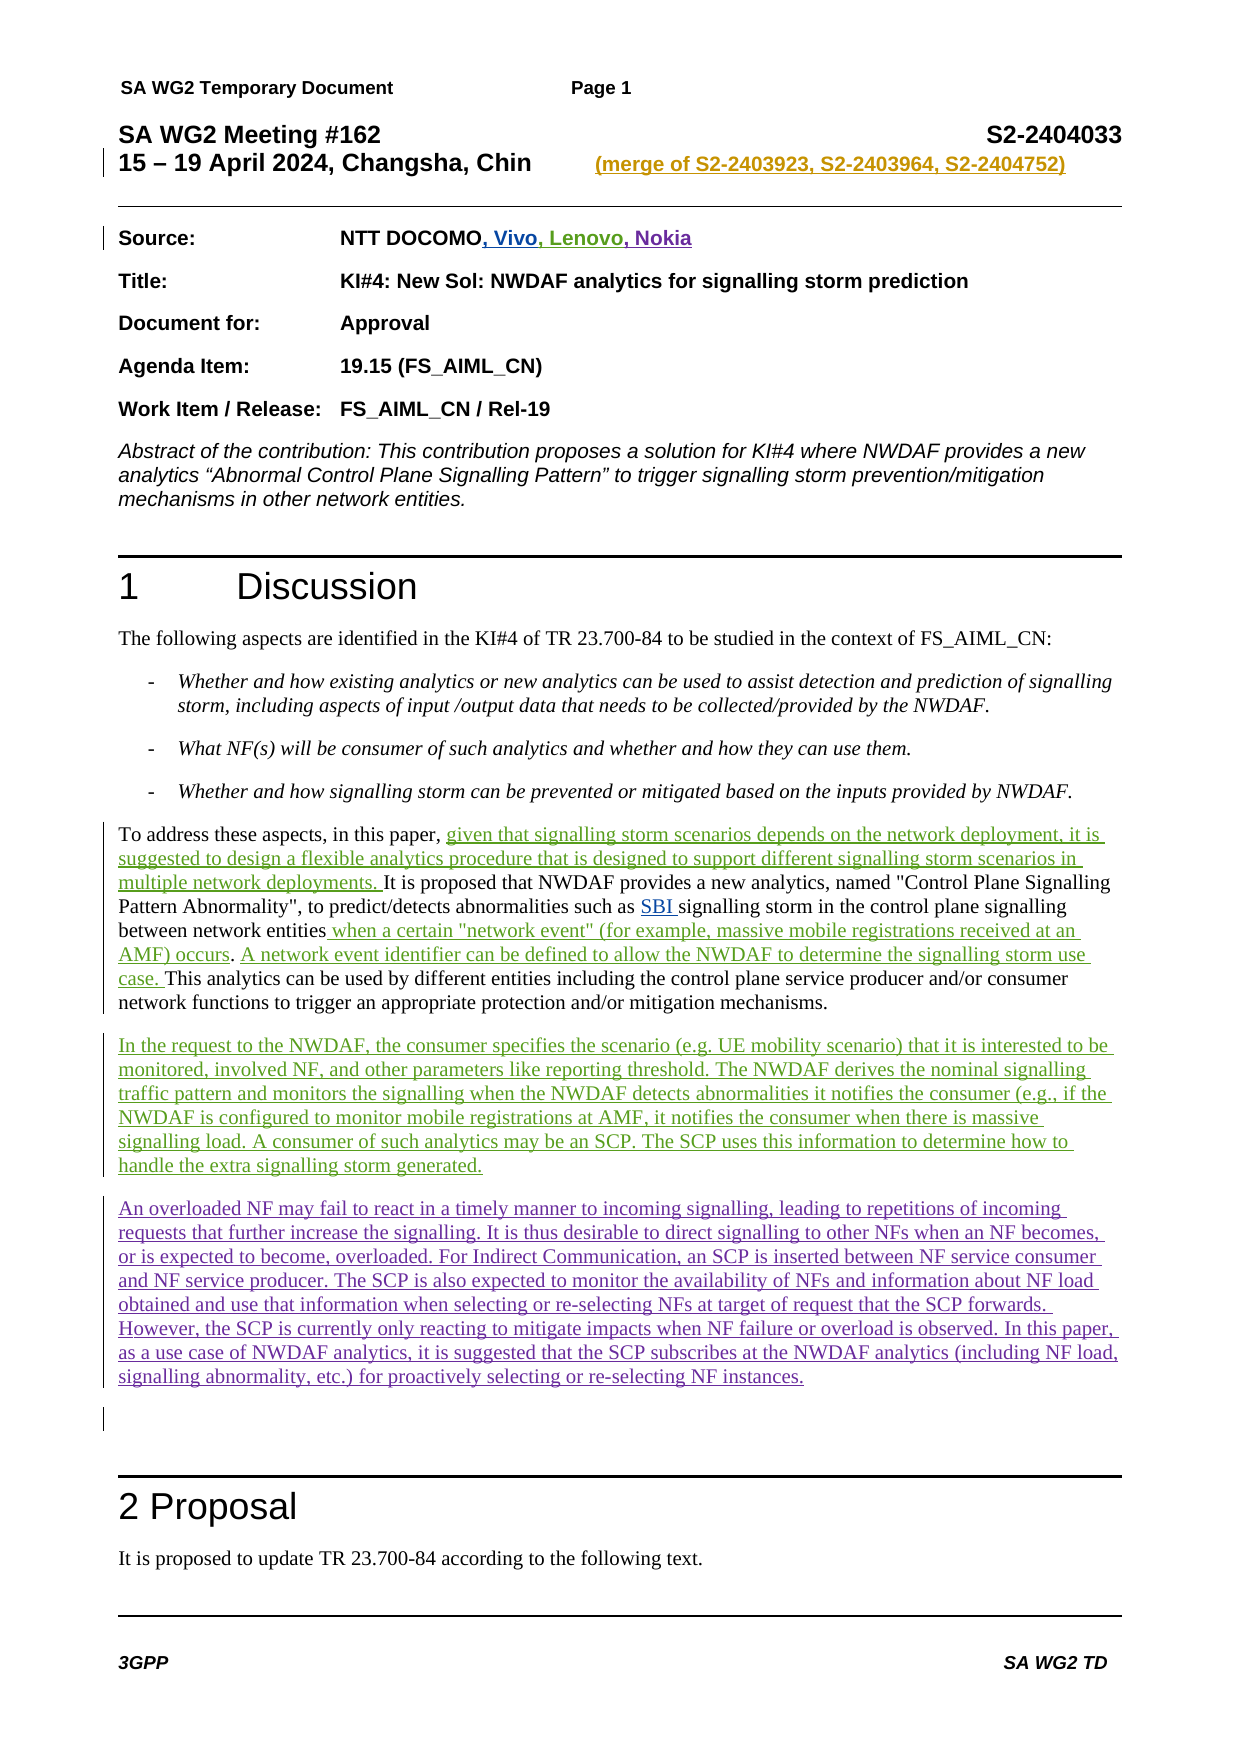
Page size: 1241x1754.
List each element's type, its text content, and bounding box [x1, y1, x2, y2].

text To address these aspects, in this paper, It is proposed that NWDAF provides a new analytics, named "Control Plane Signalling Pattern Abnormality", to predict/detects abnormalities such as signalling storm in the control plane signalling between network entities. This analytics can be used by different entities including the control plane service producer and/or consumer network functions to trigger an appropriate protection and/or mitigation mechanisms. [118, 822, 1122, 1014]
text Document for: Approval [118, 311, 1122, 335]
text Agenda Item: 19.15 (FS_AIML_CN) [118, 354, 1122, 378]
subtitle 2 Proposal [118, 1478, 1122, 1527]
text 15 – 19 April 2024, Changsha, Chin [118, 148, 1122, 177]
subtitle 1 Discussion [118, 558, 1122, 607]
text - Whether and how existing analytics or new analytics can be used to assist detection and prediction of signalling storm, including aspects of input /output data that needs to be collected/provided by the NWDAF. [148, 669, 1122, 717]
text Title: KI#4: New Sol: NWDAF analytics for signalling storm prediction [118, 268, 1122, 292]
text Source: NTT DOCOMO [118, 226, 1122, 250]
text The following aspects are identified in the KI#4 of TR 23.700-84 to be studied in the context of FS_AIML_CN: [118, 626, 1122, 650]
text It is proposed to update TR 23.700-84 according to the following text. [118, 1546, 1122, 1570]
text Work Item / Release: FS_AIML_CN / Rel-19 [118, 397, 1122, 421]
text Abstract of the contribution: This contribution proposes a solution for KI#4 where NWDAF provides a new analytics “Abnormal Control Plane Signalling Pattern” to trigger signalling storm prevention/mitigation mechanisms in other network entities. [118, 439, 1122, 511]
text - Whether and how signalling storm can be prevented or mitigated based on the inputs provided by NWDAF. [148, 779, 1122, 803]
text SA WG2 Meeting #162 S2-2404033 [118, 119, 1122, 148]
text - What NF(s) will be consumer of such analytics and whether and how they can use them. [148, 736, 1122, 760]
